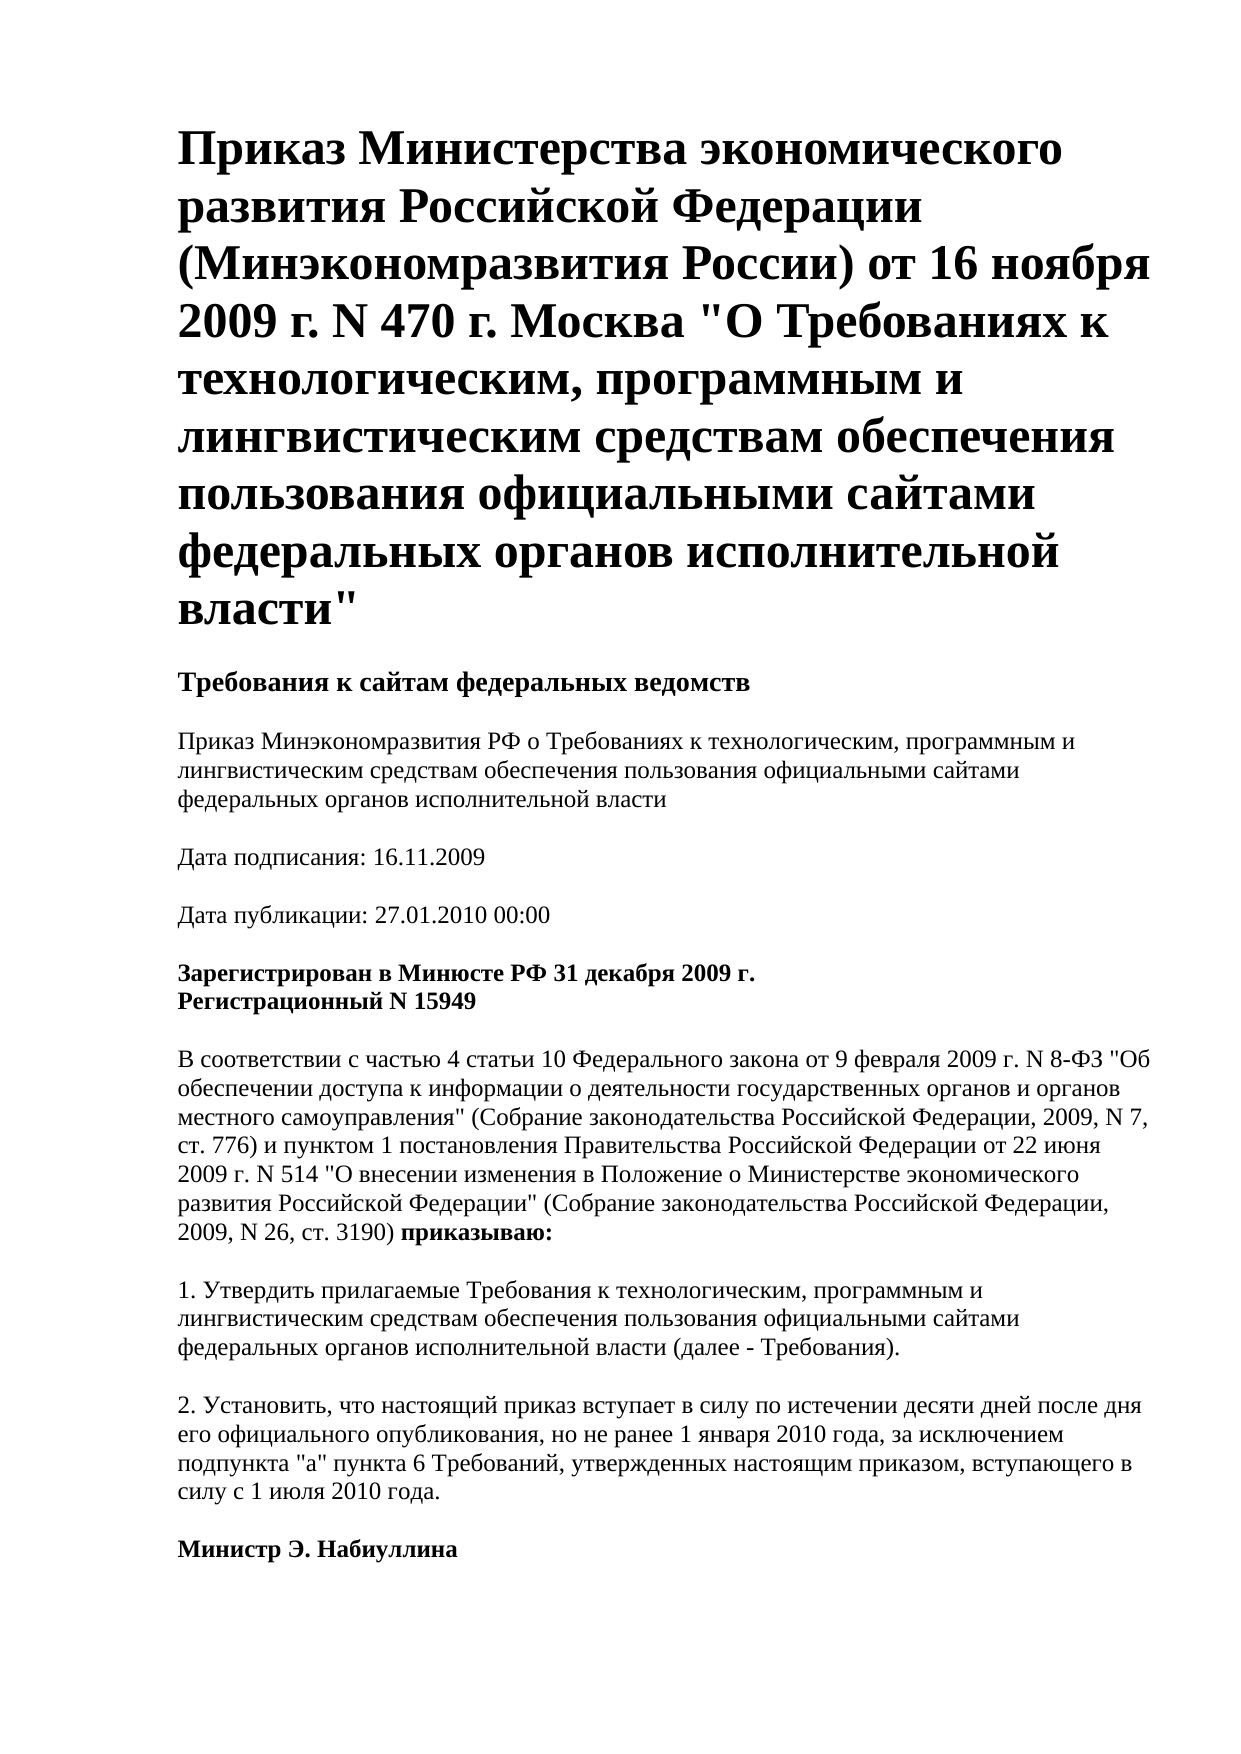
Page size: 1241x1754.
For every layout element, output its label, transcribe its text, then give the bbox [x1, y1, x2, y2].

text Приказ Минэкономразвития РФ о Требованиях к технологическим, программным и лингвистическим средствам обеспечения пользования официальными сайтами федеральных органов исполнительной власти [177, 726, 1152, 813]
text Дата подписания: 16.11.2009 [177, 842, 1152, 871]
text 2. Установить, что настоящий приказ вступает в силу по истечении десяти дней после дня его официального опубликования, но не ранее 1 января 2010 года, за исключением подпункта "а" пункта 6 Требований, утвержденных настоящим приказом, вступающего в силу с 1 июля 2010 года. [177, 1390, 1152, 1505]
subtitle Требования к сайтам федеральных ведомств [177, 665, 1152, 697]
text Зарегистрирован в Минюсте РФ 31 декабря 2009 г. Регистрационный N 15949 [177, 958, 1152, 1015]
text Министр Э. Набиуллина [177, 1534, 1152, 1563]
text 1. Утвердить прилагаемые Требования к технологическим, программным и лингвистическим средствам обеспечения пользования официальными сайтами федеральных органов исполнительной власти (далее - Требования). [177, 1275, 1152, 1361]
subtitle Приказ Министерства экономического развития Российской Федерации (Минэкономразвития России) от 16 ноября 2009 г. N 470 г. Москва "О Требованиях к технологическим, программным и лингвистическим средствам обеспечения пользования официальными сайтами федеральных органов исполнительной власти" [177, 118, 1152, 636]
text В соответствии с частью 4 статьи 10 Федерального закона от 9 февраля 2009 г. N 8-ФЗ "Об обеспечении доступа к информации о деятельности государственных органов и органов местного самоуправления" (Собрание законодательства Российской Федерации, 2009, N 7, ст. 776) и пунктом 1 постановления Правительства Российской Федерации от 22 июня 2009 г. N 514 "О внесении изменения в Положение о Министерстве экономического развития Российской Федерации" (Собрание законодательства Российской Федерации, 2009, N 26, ст. 3190) приказываю: [177, 1044, 1152, 1246]
text Дата публикации: 27.01.2010 00:00 [177, 900, 1152, 928]
